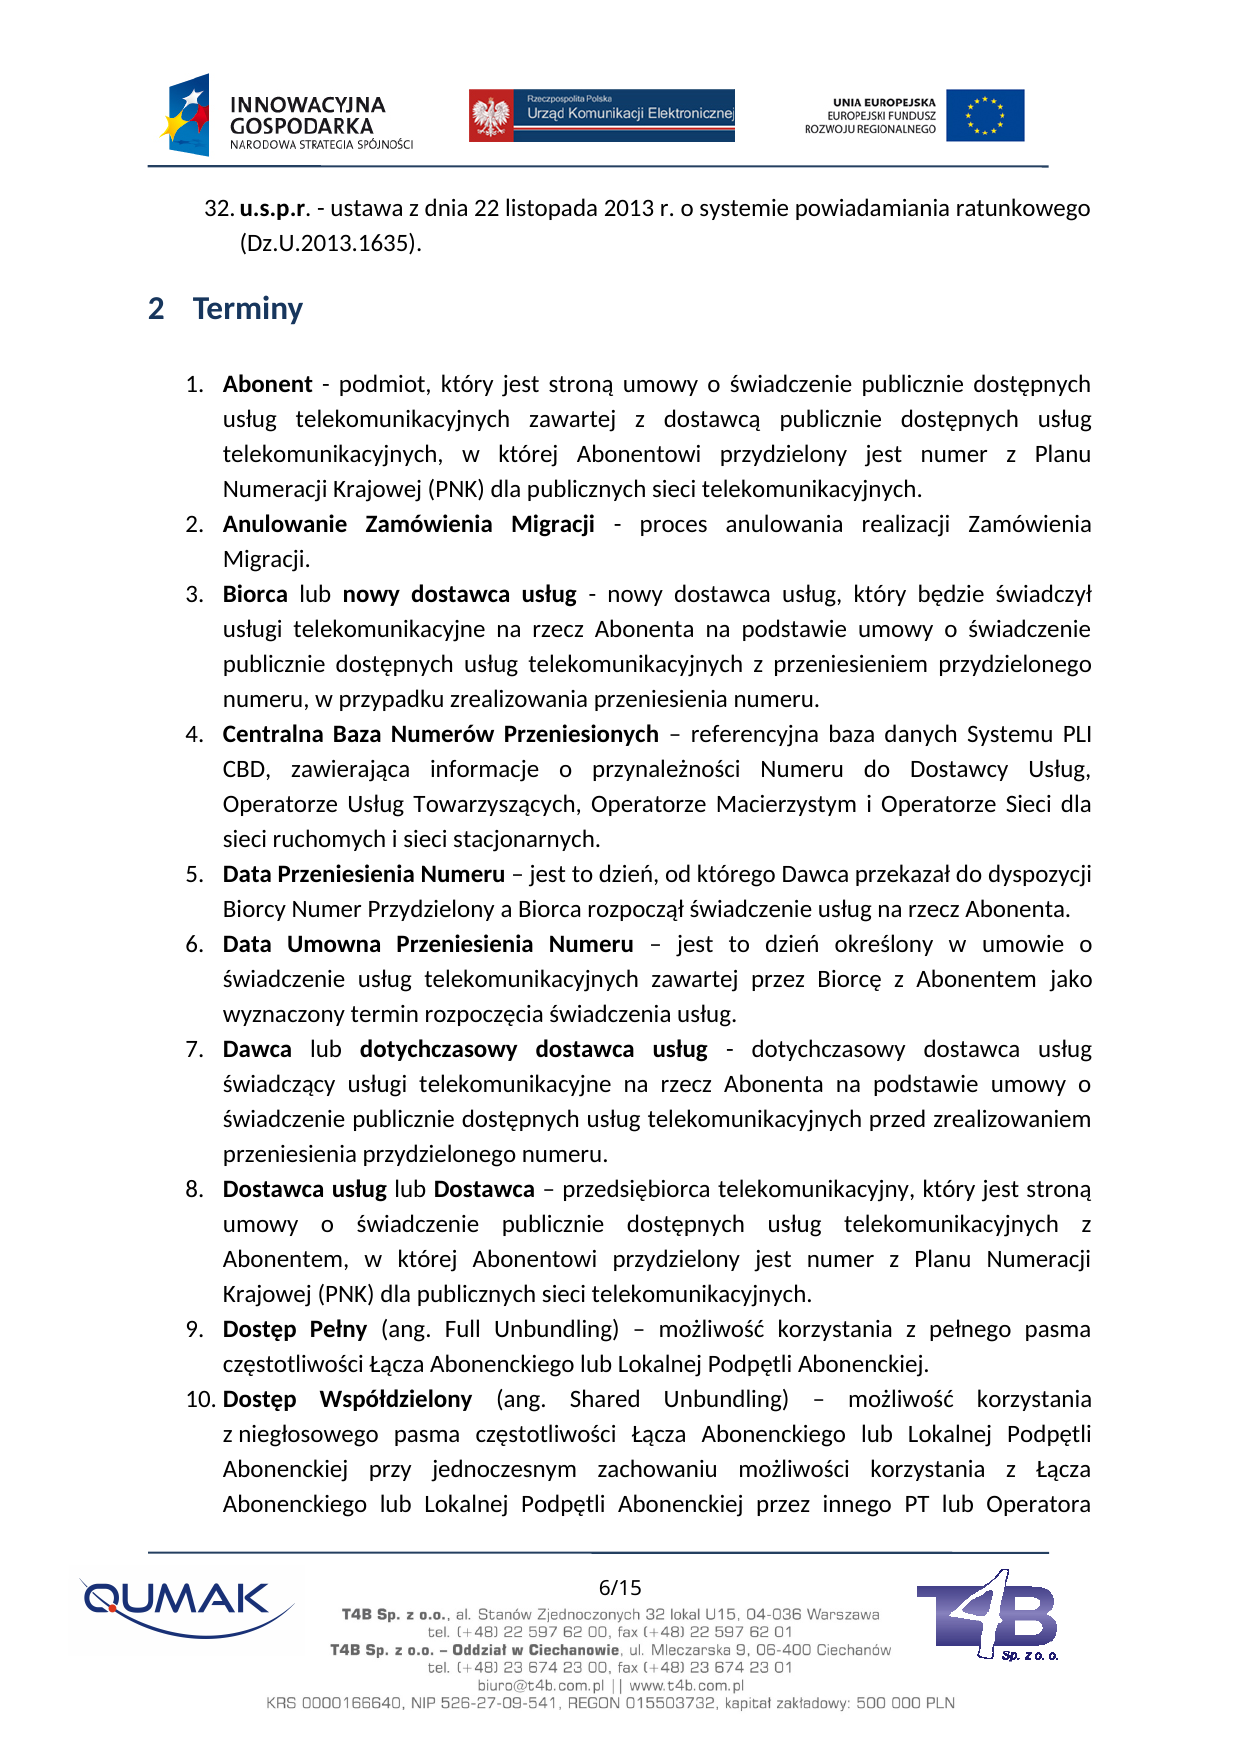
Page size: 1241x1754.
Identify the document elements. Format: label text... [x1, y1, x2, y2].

picture [64, 1565, 1157, 1736]
list Centralna Baza Numerów Przeniesionych – referencyjna baza danych Systemu PLI CBD, zawierająca informacje o przynależności Numeru do Dostawcy Usług, Operatorze Usług Towarzyszących, Operatorze Macierzystym i Operatorze Sieci dla sieci ruchomych i sieci stacjonarnych. [185, 719, 1093, 854]
list Dawca lub dotychczasowy dostawca usług - dotychczasowy dostawca usług świadczący usługi telekomunikacyjne na rzecz Abonenta na podstawie umowy o świadczenie publicznie dostępnych usług telekomunikacyjnych przed zrealizowaniem przeniesienia przydzielonego numeru. [185, 1034, 1093, 1169]
list Biorca lub nowy dostawca usług - nowy dostawca usług, który będzie świadczył usługi telekomunikacyjne na rzecz Abonenta na podstawie umowy o świadczenie publicznie dostępnych usług telekomunikacyjnych z przeniesieniem przydzielonego numeru, w przypadku zrealizowania przeniesienia numeru. [185, 579, 1093, 714]
list Dostawca usług lub Dostawca – przedsiębiorca telekomunikacyjny, który jest stroną umowy o świadczenie publicznie dostępnych usług telekomunikacyjnych z Abonentem, w której Abonentowi przydzielony jest numer z Planu Numeracji Krajowej (PNK) dla publicznych sieci telekomunikacyjnych. [185, 1174, 1093, 1309]
picture [146, 73, 1053, 164]
list Data Przeniesienia Numeru – jest to dzień, od którego Dawca przekazał do dyspozycji Biorcy Numer Przydzielony a Biorca rozpoczął świadczenie usług na rzecz Abonenta. [185, 859, 1093, 924]
subtitle Terminy [148, 287, 1093, 327]
list Dostęp Pełny (ang. Full Unbundling) – możliwość korzystania z pełnego pasma częstotliwości Łącza Abonenckiego lub Lokalnej Podpętli Abonenckiej. [185, 1314, 1093, 1379]
list Data Umowna Przeniesienia Numeru – jest to dzień określony w umowie o świadczenie usług telekomunikacyjnych zawartej przez Biorcę z Abonentem jako wyznaczony termin rozpoczęcia świadczenia usług. [185, 929, 1093, 1029]
list u.s.p.r. - ustawa z dnia 22 listopada 2013 r. o systemie powiadamiania ratunkowego (Dz.U.2013.1635). [204, 192, 1093, 257]
list Abonent - podmiot, który jest stroną umowy o świadczenie publicznie dostępnych usług telekomunikacyjnych zawartej z dostawcą publicznie dostępnych usług telekomunikacyjnych, w której Abonentowi przydzielony jest numer z Planu Numeracji Krajowej (PNK) dla publicznych sieci telekomunikacyjnych. [185, 369, 1093, 504]
list Anulowanie Zamówienia Migracji - proces anulowania realizacji Zamówienia Migracji. [185, 509, 1093, 574]
